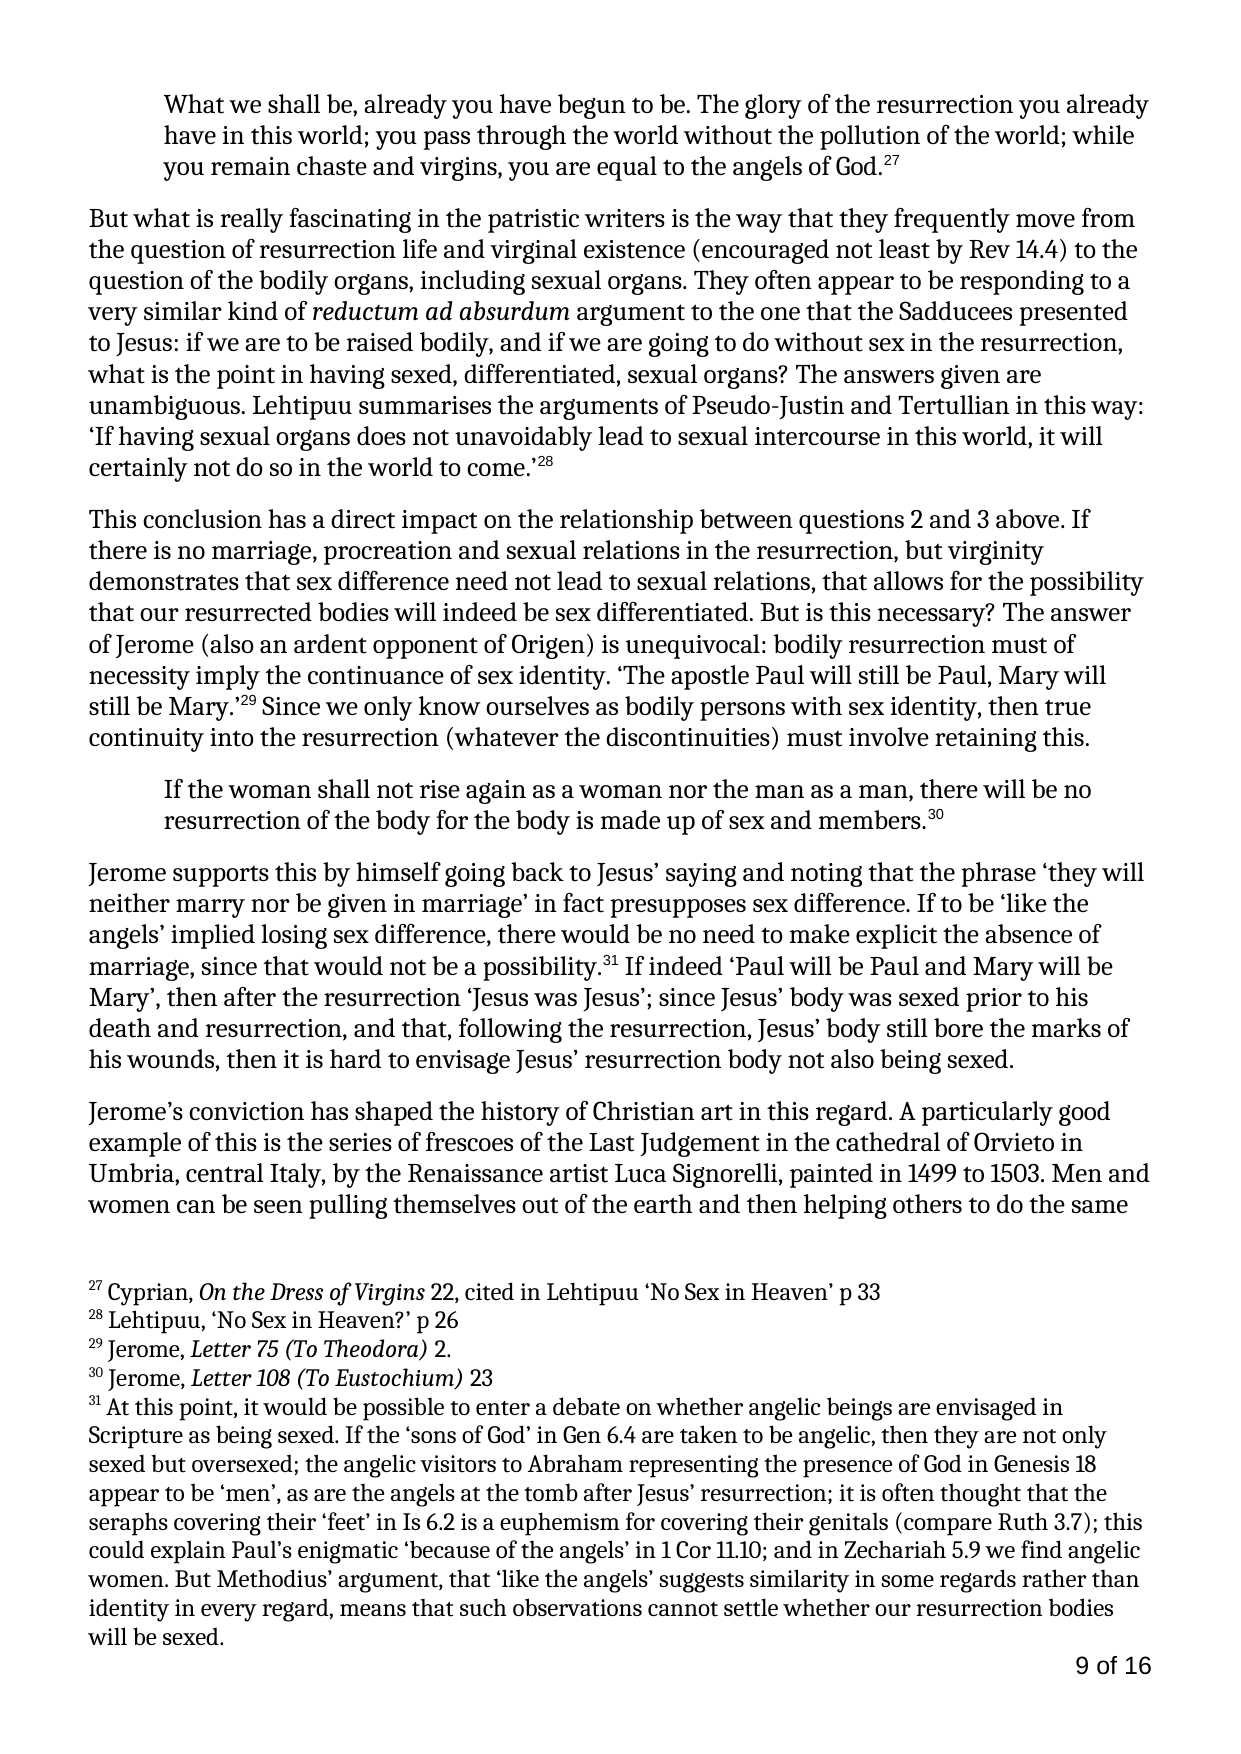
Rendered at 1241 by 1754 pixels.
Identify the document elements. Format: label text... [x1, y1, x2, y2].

text This conclusion has a direct impact on the relationship between questions 2 and 3 above. If there is no marriage, procreation and sexual relations in the resurrection, but virginity demonstrates that sex difference need not lead to sexual relations, that allows for the possibility that our resurrected bodies will indeed be sex differentiated. But is this necessary? The answer of Jerome (also an ardent opponent of Origen) is unequivocal: bodily resurrection must of necessity imply the continuance of sex identity. ‘The apostle Paul will still be Paul, Mary will still be Mary.’ Since we only know ourselves as bodily persons with sex identity, then true continuity into the resurrection (whatever the discontinuities) must involve retaining this. [89, 504, 1152, 753]
text Jerome supports this by himself going back to Jesus’ saying and noting that the phrase ‘they will neither marry nor be given in marriage’ in fact presupposes sex difference. If to be ‘like the angels’ implied losing sex difference, there would be no need to make explicit the absence of marriage, since that would not be a possibility. If indeed ‘Paul will be Paul and Mary will be Mary’, then after the resurrection ‘Jesus was Jesus’; since Jesus’ body was sexed prior to his death and resurrection, and that, following the resurrection, Jesus’ body still bore the marks of his wounds, then it is hard to envisage Jesus’ resurrection body not also being sexed. [89, 857, 1152, 1075]
text But what is really fascinating in the patristic writers is the way that they frequently move from the question of resurrection life and virginal existence (encouraged not least by Rev 14.4) to the question of the bodily organs, including sexual organs. They often appear to be responding to a very similar kind of reductum ad absurdum argument to the one that the Sadducees presented to Jesus: if we are to be raised bodily, and if we are going to do without sex in the resurrection, what is the point in having sexed, differentiated, sexual organs? The answers given are unambiguous. Lehtipuu summarises the arguments of Pseudo-Justin and Tertullian in this way: ‘If having sexual organs does not unavoidably lead to sexual intercourse in this world, it will certainly not do so in the world to come.’ [89, 203, 1152, 483]
text What we shall be, already you have begun to be. The glory of the resurrection you already have in this world; you pass through the world without the pollution of the world; while you remain chaste and virgins, you are equal to the angels of God. [164, 89, 1152, 182]
text If the woman shall not rise again as a woman nor the man as a man, there will be no resurrection of the body for the body is made up of sex and members. [164, 774, 1152, 836]
text Jerome’s conviction has shaped the history of Christian art in this regard. A particularly good example of this is the series of frescoes of the Last Judgement in the cathedral of Orvieto in Umbria, central Italy, by the Renaissance artist Luca Signorelli, painted in 1499 to 1503. Men and women can be seen pulling themselves out of the earth and then helping others to do the same as they prepare to stand before the throne (Rev 20.11). There is no doubting that their bodies bear the marks of sex differentiation! [89, 1096, 1152, 1221]
